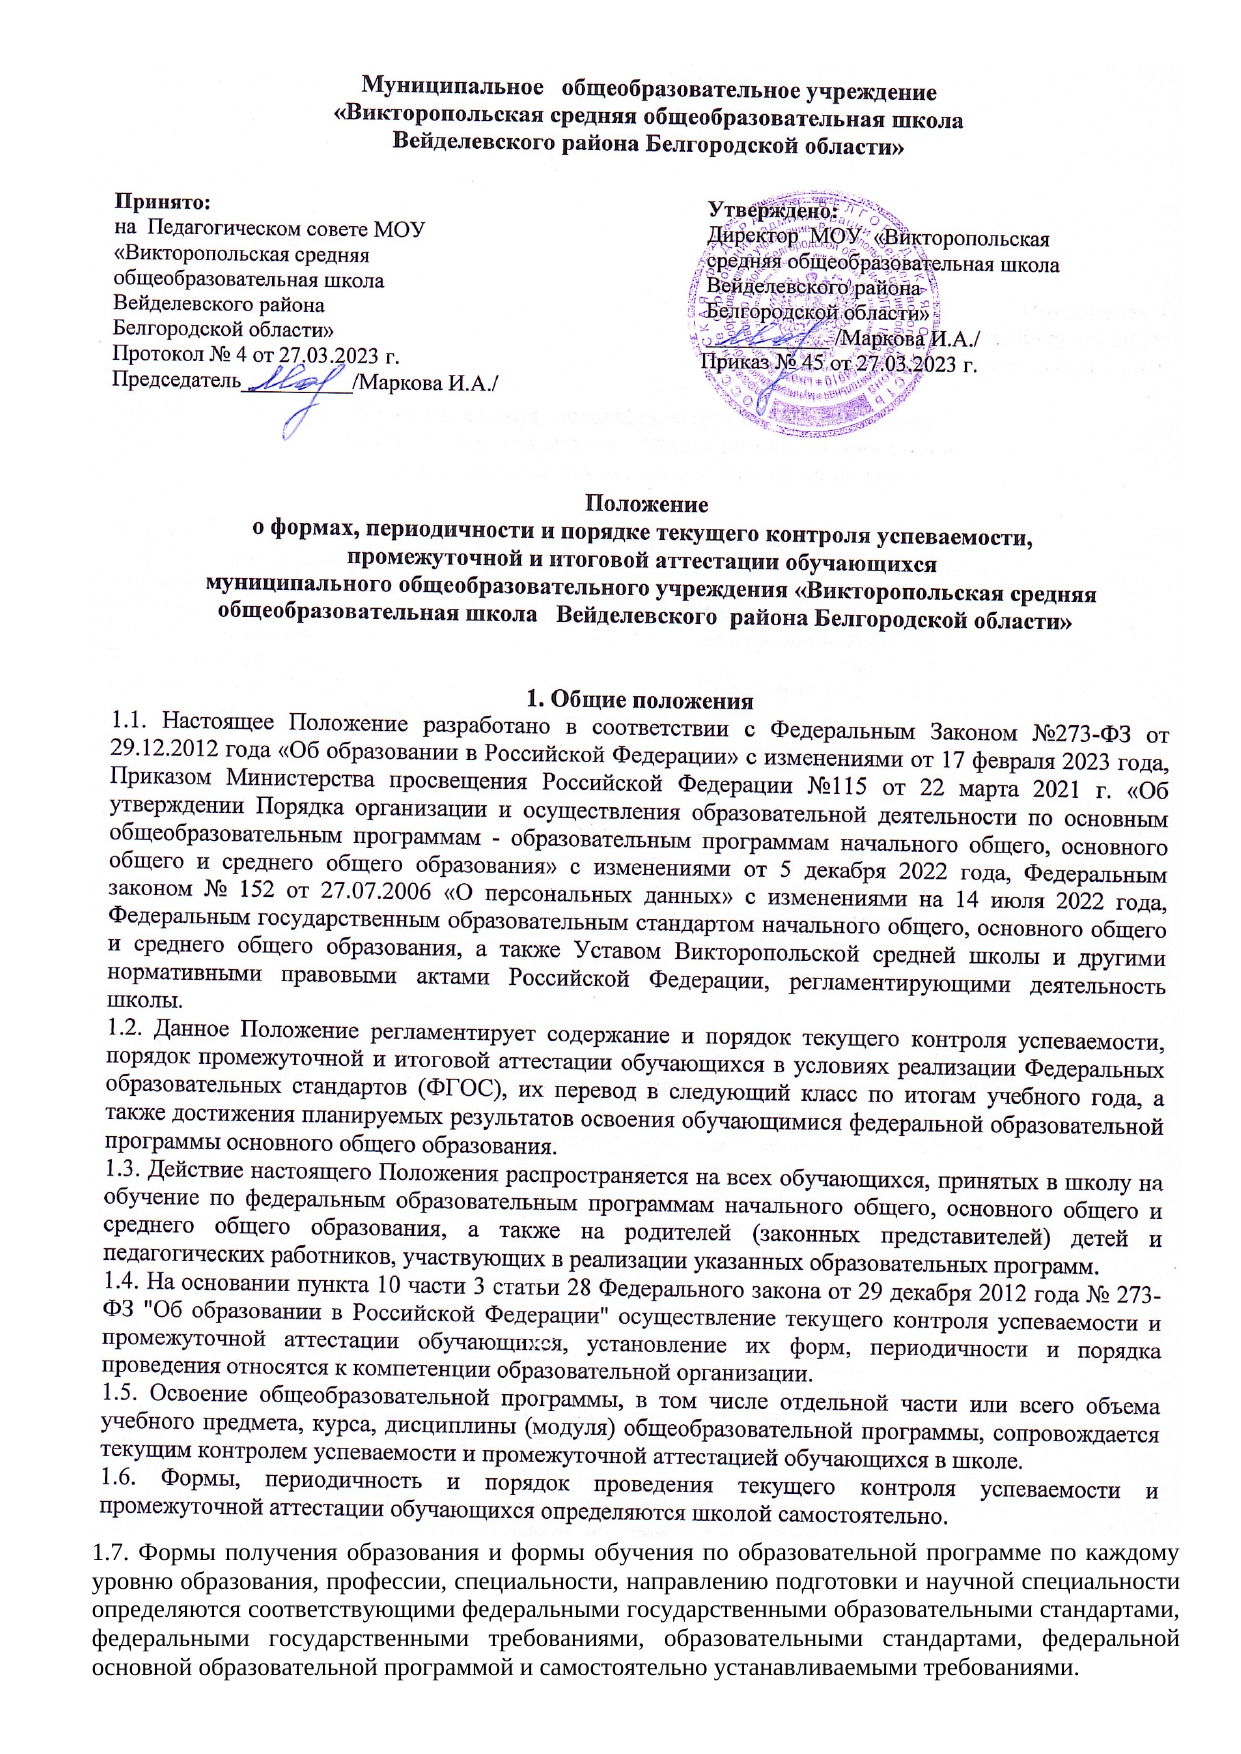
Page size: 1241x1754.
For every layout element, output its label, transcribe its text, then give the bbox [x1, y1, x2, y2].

text 1.7. Формы получения образования и формы обучения по образовательной программе по каждому уровню образования, профессии, специальности, направлению подготовки и научной специальности определяются соответствующими федеральными государственными образовательными стандартами, федеральными государственными требованиями, образовательными стандартами, федеральной основной образовательной программой и самостоятельно устанавливаемыми требованиями. [92, 1537, 1181, 1681]
picture [91, 64, 1181, 1537]
